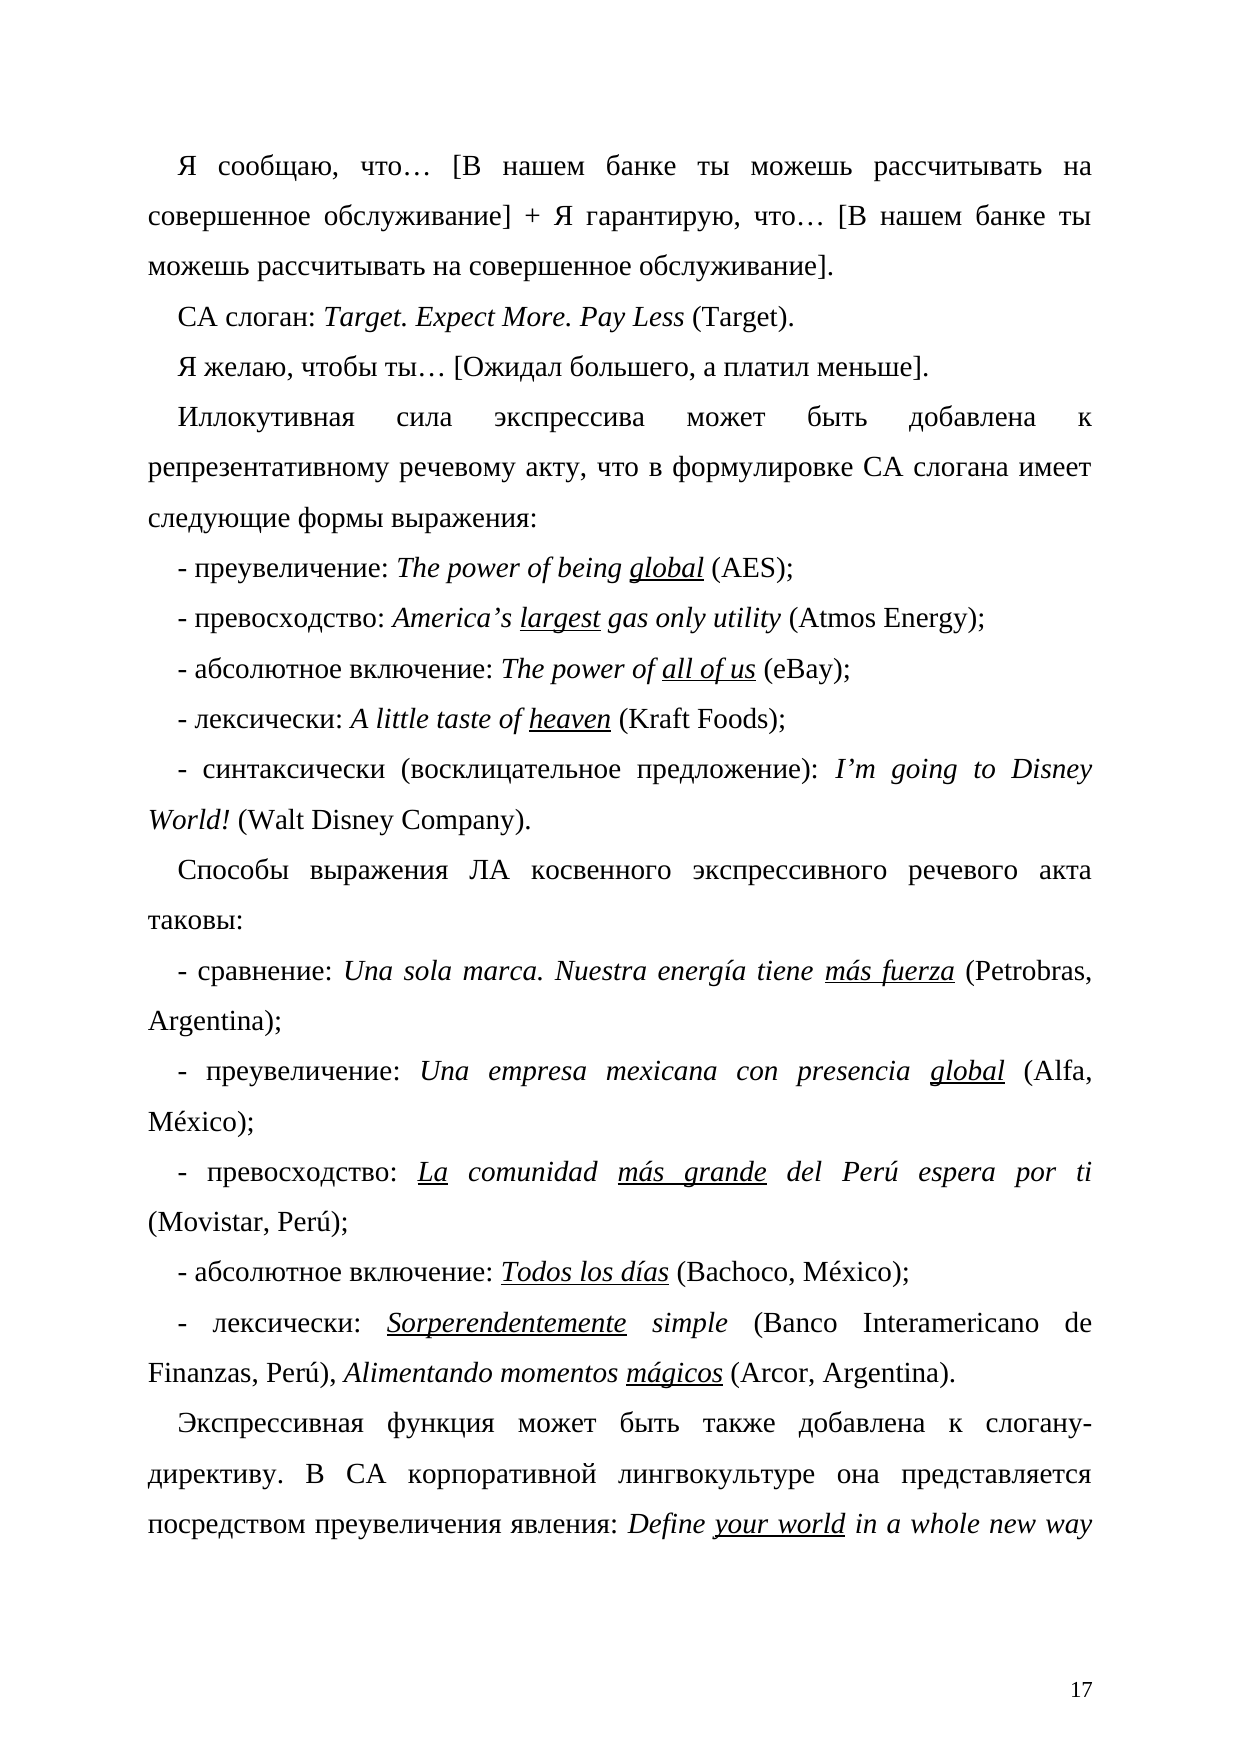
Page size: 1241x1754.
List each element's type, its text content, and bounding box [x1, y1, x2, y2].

text Способы выражения ЛА косвенного экспрессивного речевого акта таковы: [148, 852, 1092, 936]
text - превосходство: America’s largest gas only utility (Atmos Energy); [148, 601, 1092, 634]
text Иллокутивная сила экспрессива может быть добавлена к репрезентативному речевому акту, что в формулировке СА слогана имеет следующие формы выражения: [148, 399, 1092, 533]
text - лексически: A little taste of heaven (Kraft Foods); [148, 701, 1092, 735]
text - абсолютное включение: Todos los días (Bachoco, México); [148, 1254, 1092, 1288]
text - лексически: Sorperendentemente simple (Banco Interamericano de Finanzas, Perú), Alimentando momentos mágicos (Arcor, Argentina). [148, 1305, 1092, 1389]
text - преувеличение: Una empresa mexicana con presencia global (Alfa, México); [148, 1053, 1092, 1137]
text - преувеличение: The power of being global (AES); [148, 550, 1092, 584]
text СА слоган: Target. Expect More. Pay Less (Target). [148, 299, 1092, 332]
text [148, 1406, 1092, 1540]
text Я желаю, чтобы ты… [Ожидал большего, а платил меньше]. [148, 349, 1092, 382]
text Я сообщаю, что… [В нашем банке ты можешь рассчитывать на совершенное обслуживание] + Я гарантирую, что… [В нашем банке ты можешь рассчитывать на совершенное обслуживание]. [148, 148, 1092, 282]
text - синтаксически (восклицательное предложение): I’m going to Disney World! (Walt Disney Company). [148, 751, 1092, 835]
text - сравнение: Una sola marca. Nuestra energía tiene más fuerza (Petrobras, Argentina); [148, 953, 1092, 1037]
text - превосходство: La comunidad más grande del Perú espera por ti (Movistar, Perú); [148, 1154, 1092, 1238]
text - абсолютное включение: The power of all of us (eBay); [148, 651, 1092, 684]
